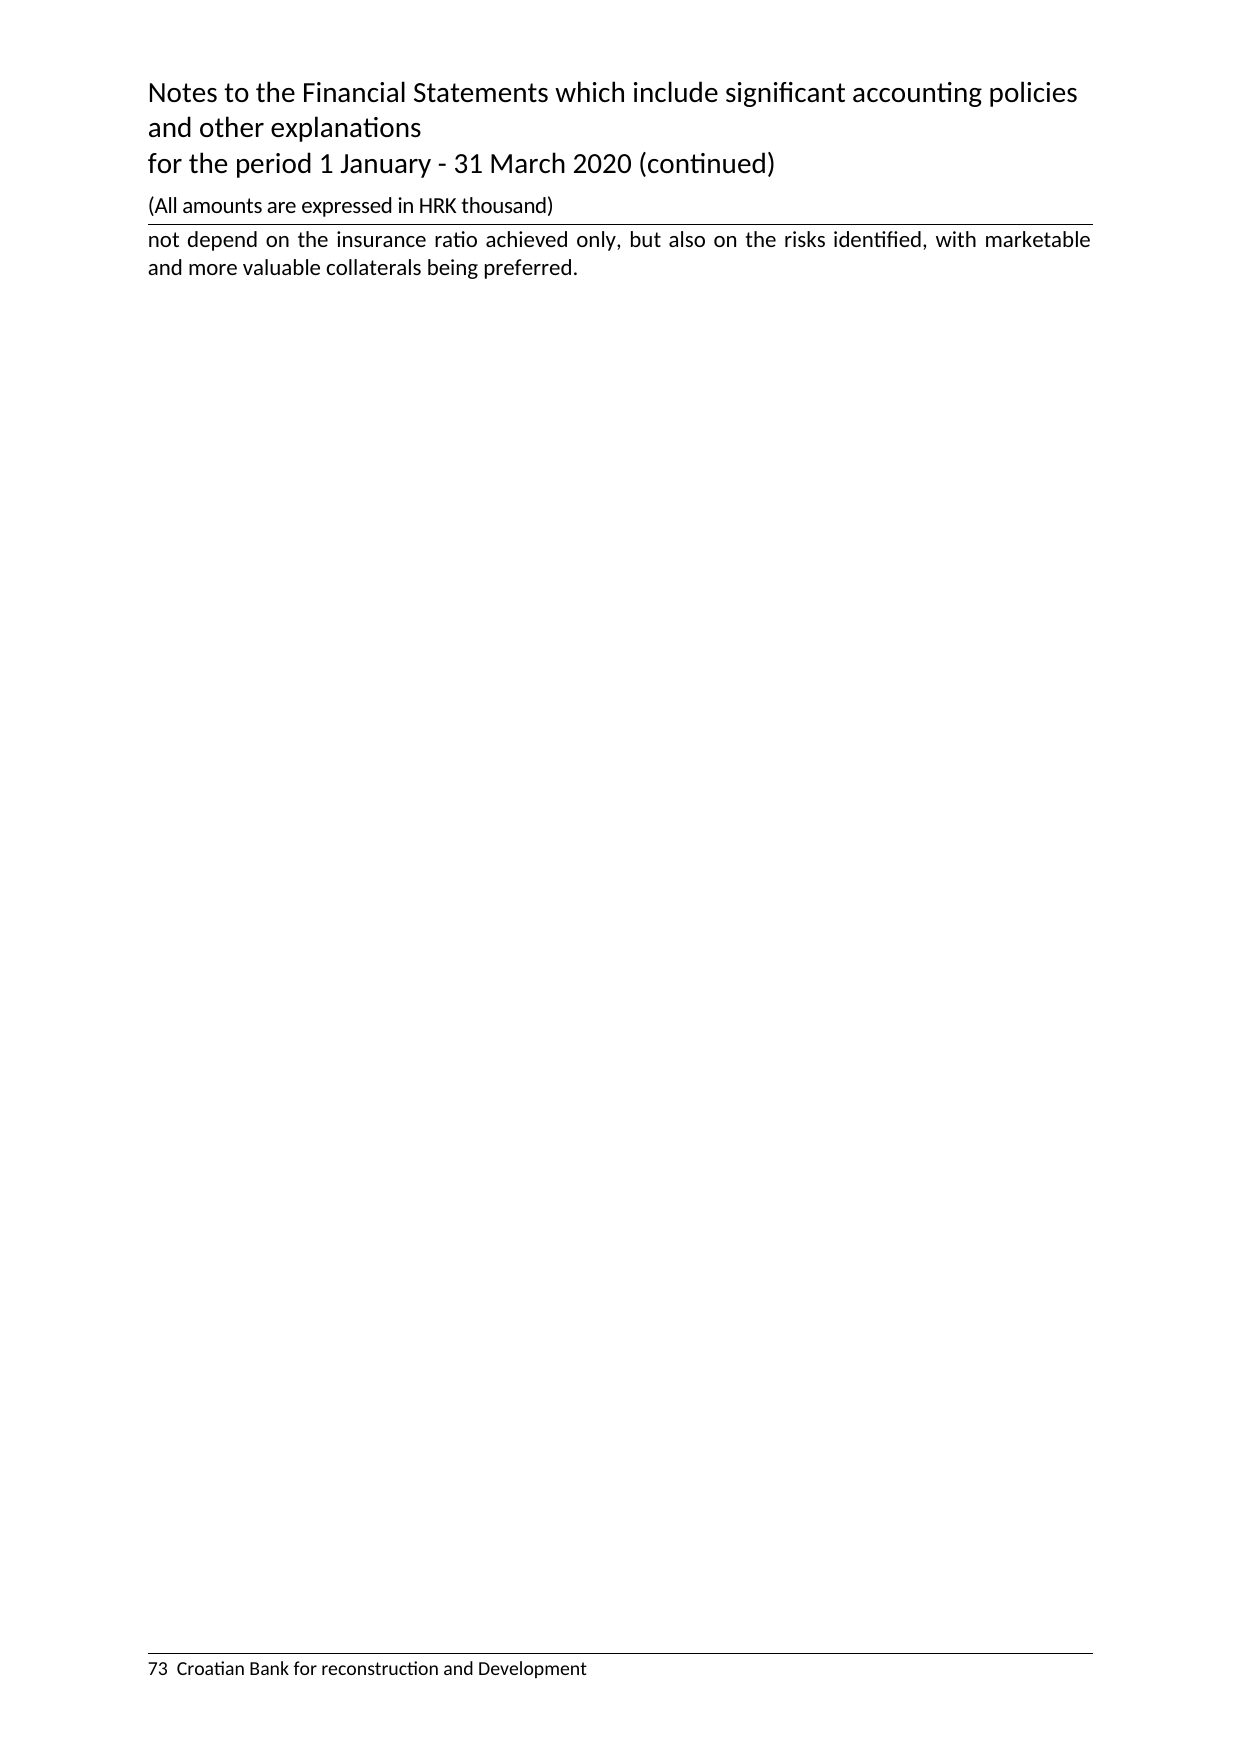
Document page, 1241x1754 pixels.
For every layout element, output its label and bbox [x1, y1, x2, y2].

text [148, 225, 1093, 281]
